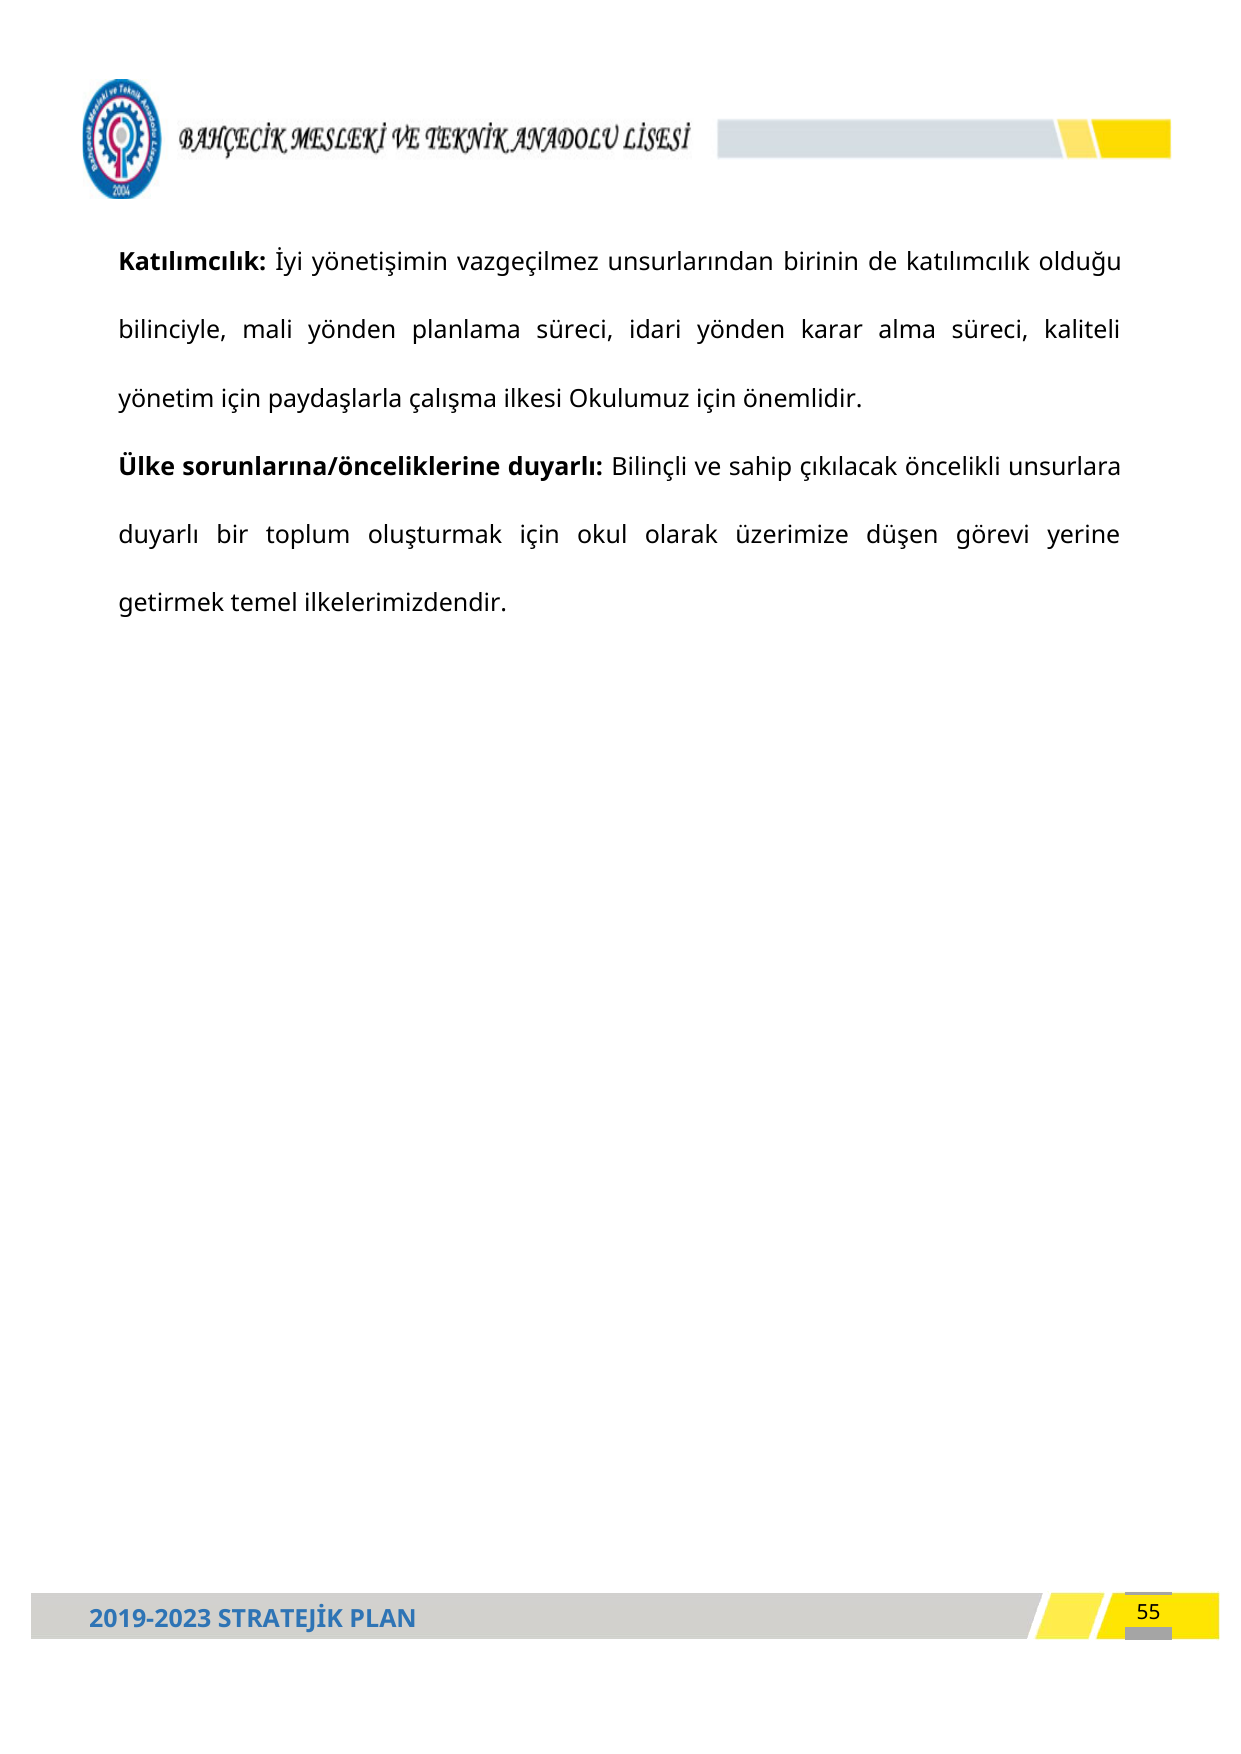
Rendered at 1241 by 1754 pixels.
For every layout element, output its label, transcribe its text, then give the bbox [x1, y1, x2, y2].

text Katılımcılık: İyi yönetişimin vazgeçilmez unsurlarından birinin de katılımcılık olduğu bilinciyle, mali yönden planlama süreci, idari yönden karar alma süreci, kaliteli yönetim için paydaşlarla çalışma ilkesi Okulumuz için önemlidir. [118, 199, 1122, 414]
text Ülke sorunlarına/önceliklerine duyarlı: Bilinçli ve sahip çıkılacak öncelikli unsurlara duyarlı bir toplum oluşturmak için okul olarak üzerimize düşen görevi yerine getirmek temel ilkelerimizdendir. [118, 448, 1122, 619]
picture [81, 79, 1172, 199]
picture [28, 1591, 1221, 1641]
